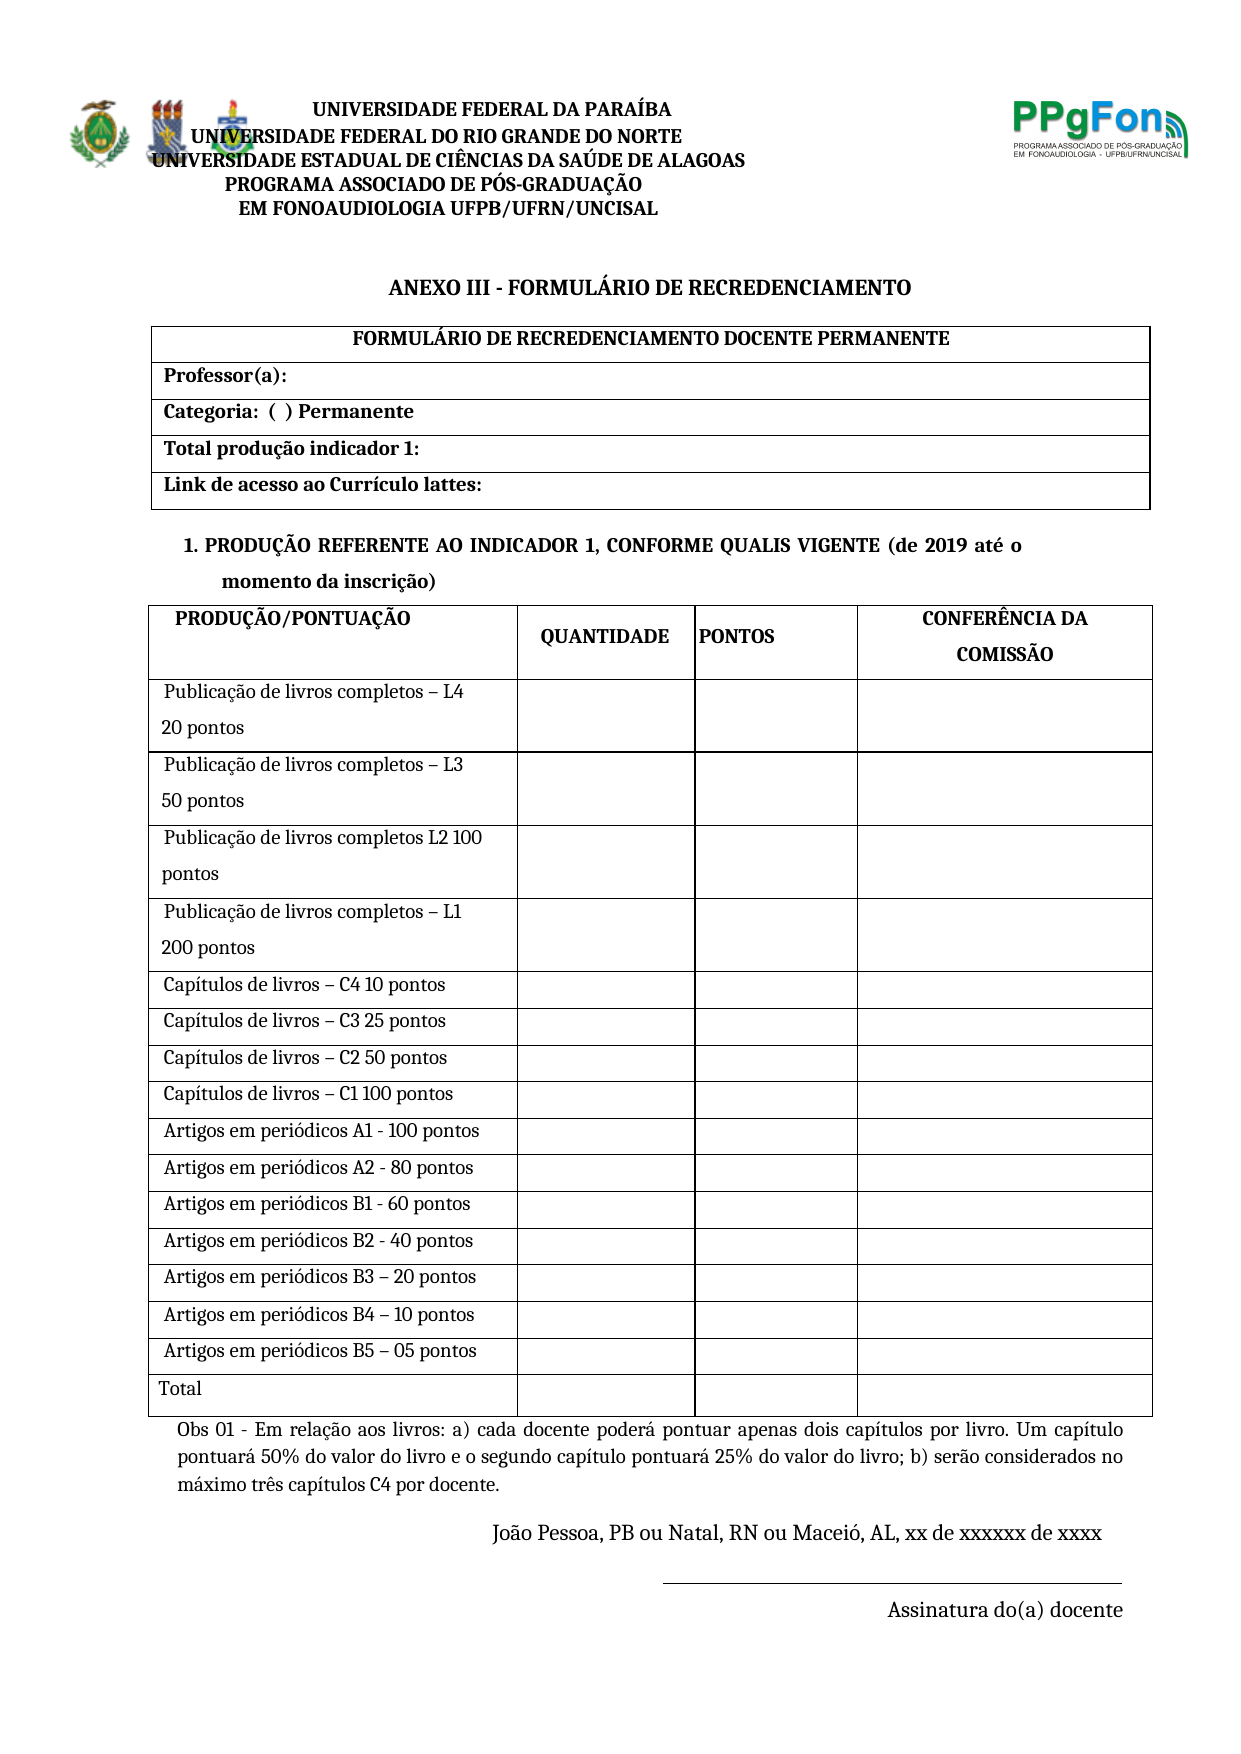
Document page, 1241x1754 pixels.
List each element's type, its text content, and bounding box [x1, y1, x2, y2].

text Obs 01 - Em relação aos livros: a) cada docente poderá pontuar apenas dois capítulos por livro. Um capítulo pontuará 50% do valor do livro e o segundo capítulo pontuará 25% do valor do livro; b) serão considerados no máximo três capítulos C4 por docente. [177, 1417, 1123, 1496]
table_cell [518, 680, 694, 751]
table_cell Categoria: ( ) Permanente [152, 400, 1149, 435]
table_cell [696, 753, 857, 825]
table_cell Publicação de livros completos – L3 50 pontos [149, 753, 517, 825]
table_cell Capítulos de livros – C1 100 pontos [149, 1082, 517, 1118]
table_header QUANTIDADE [518, 606, 694, 678]
table_cell [696, 826, 857, 898]
table_cell Artigos em periódicos B2 - 40 pontos [149, 1229, 517, 1264]
table_cell Professor(a): [152, 363, 1149, 399]
table_cell [858, 1265, 1152, 1301]
table_cell [696, 899, 857, 971]
table_cell [858, 1375, 1152, 1416]
table_header CONFERÊNCIA DA COMISSÃO [858, 606, 1152, 678]
table_cell [858, 1339, 1152, 1374]
table_cell Publicação de livros completos – L1 200 pontos [149, 899, 517, 971]
text 1. PRODUÇÃO REFERENTE AO INDICADOR 1, CONFORME QUALIS VIGENTE (de 2019 até o momento da inscrição) [184, 534, 1113, 593]
table_cell [696, 1229, 857, 1264]
table_cell [518, 972, 694, 1008]
table_cell Artigos em periódicos B1 - 60 pontos [149, 1192, 517, 1228]
table_cell Artigos em periódicos B4 – 10 pontos [149, 1302, 517, 1337]
table_cell [518, 1082, 694, 1118]
table_cell [696, 1339, 857, 1374]
table_cell [518, 1119, 694, 1154]
table_cell Link de acesso ao Currículo lattes: [152, 473, 1149, 509]
table_cell [858, 1192, 1152, 1228]
table_cell [518, 1192, 694, 1228]
table_header PRODUÇÃO/PONTUAÇÃO [149, 606, 517, 678]
table_cell [858, 972, 1152, 1008]
table_cell [518, 1229, 694, 1264]
table_header PONTOS [696, 606, 857, 678]
table_cell Total [149, 1375, 517, 1416]
table_cell Capítulos de livros – C3 25 pontos [149, 1009, 517, 1044]
table_cell Publicação de livros completos – L4 20 pontos [149, 680, 517, 751]
table_cell [858, 1009, 1152, 1044]
text Assinatura do(a) docente [89, 1597, 1123, 1623]
table_header FORMULÁRIO DE RECREDENCIAMENTO DOCENTE PERMANENTE [152, 327, 1149, 362]
picture [1013, 101, 1189, 159]
table_cell [518, 1265, 694, 1301]
table_cell [696, 972, 857, 1008]
table_cell [518, 826, 694, 898]
table_cell [858, 1155, 1152, 1191]
table_cell [696, 1119, 857, 1154]
table_cell Artigos em periódicos A2 - 80 pontos [149, 1155, 517, 1191]
table_cell [696, 1082, 857, 1118]
table_cell [858, 1046, 1152, 1081]
table_cell [858, 753, 1152, 825]
table_cell [696, 1009, 857, 1044]
table_cell [858, 1302, 1152, 1337]
table_cell Total produção indicador 1: [152, 436, 1149, 472]
table_cell Capítulos de livros – C4 10 pontos [149, 972, 517, 1008]
table_cell [696, 1375, 857, 1416]
table_cell [518, 1046, 694, 1081]
table_cell [518, 1155, 694, 1191]
table_cell [518, 753, 694, 825]
table_cell Artigos em periódicos B3 – 20 pontos [149, 1265, 517, 1301]
table_cell [518, 1009, 694, 1044]
table_cell [858, 1229, 1152, 1264]
table_cell [858, 1119, 1152, 1154]
table_cell [518, 1302, 694, 1337]
table_cell Artigos em periódicos B5 – 05 pontos [149, 1339, 517, 1374]
table_cell [858, 1082, 1152, 1118]
table_cell [858, 680, 1152, 751]
table_cell [696, 1192, 857, 1228]
table_cell [858, 899, 1152, 971]
table_cell [518, 1375, 694, 1416]
table_cell [696, 1155, 857, 1191]
table_cell [518, 1339, 694, 1374]
table_cell [696, 1265, 857, 1301]
table_cell [696, 1046, 857, 1081]
text ANEXO III - FORMULÁRIO DE RECREDENCIAMENTO [176, 275, 1123, 301]
text João Pessoa, PB ou Natal, RN ou Maceió, AL, xx de xxxxxx de xxxx [492, 1520, 1165, 1546]
picture [38, 72, 268, 187]
table_cell Artigos em periódicos A1 - 100 pontos [149, 1119, 517, 1154]
table_cell [696, 1302, 857, 1337]
picture [254, 178, 259, 187]
table_cell Capítulos de livros – C2 50 pontos [149, 1046, 517, 1081]
table_cell [696, 680, 857, 751]
table_cell [518, 899, 694, 971]
table_cell [858, 826, 1152, 898]
table_cell Publicação de livros completos L2 100 pontos [149, 826, 517, 898]
